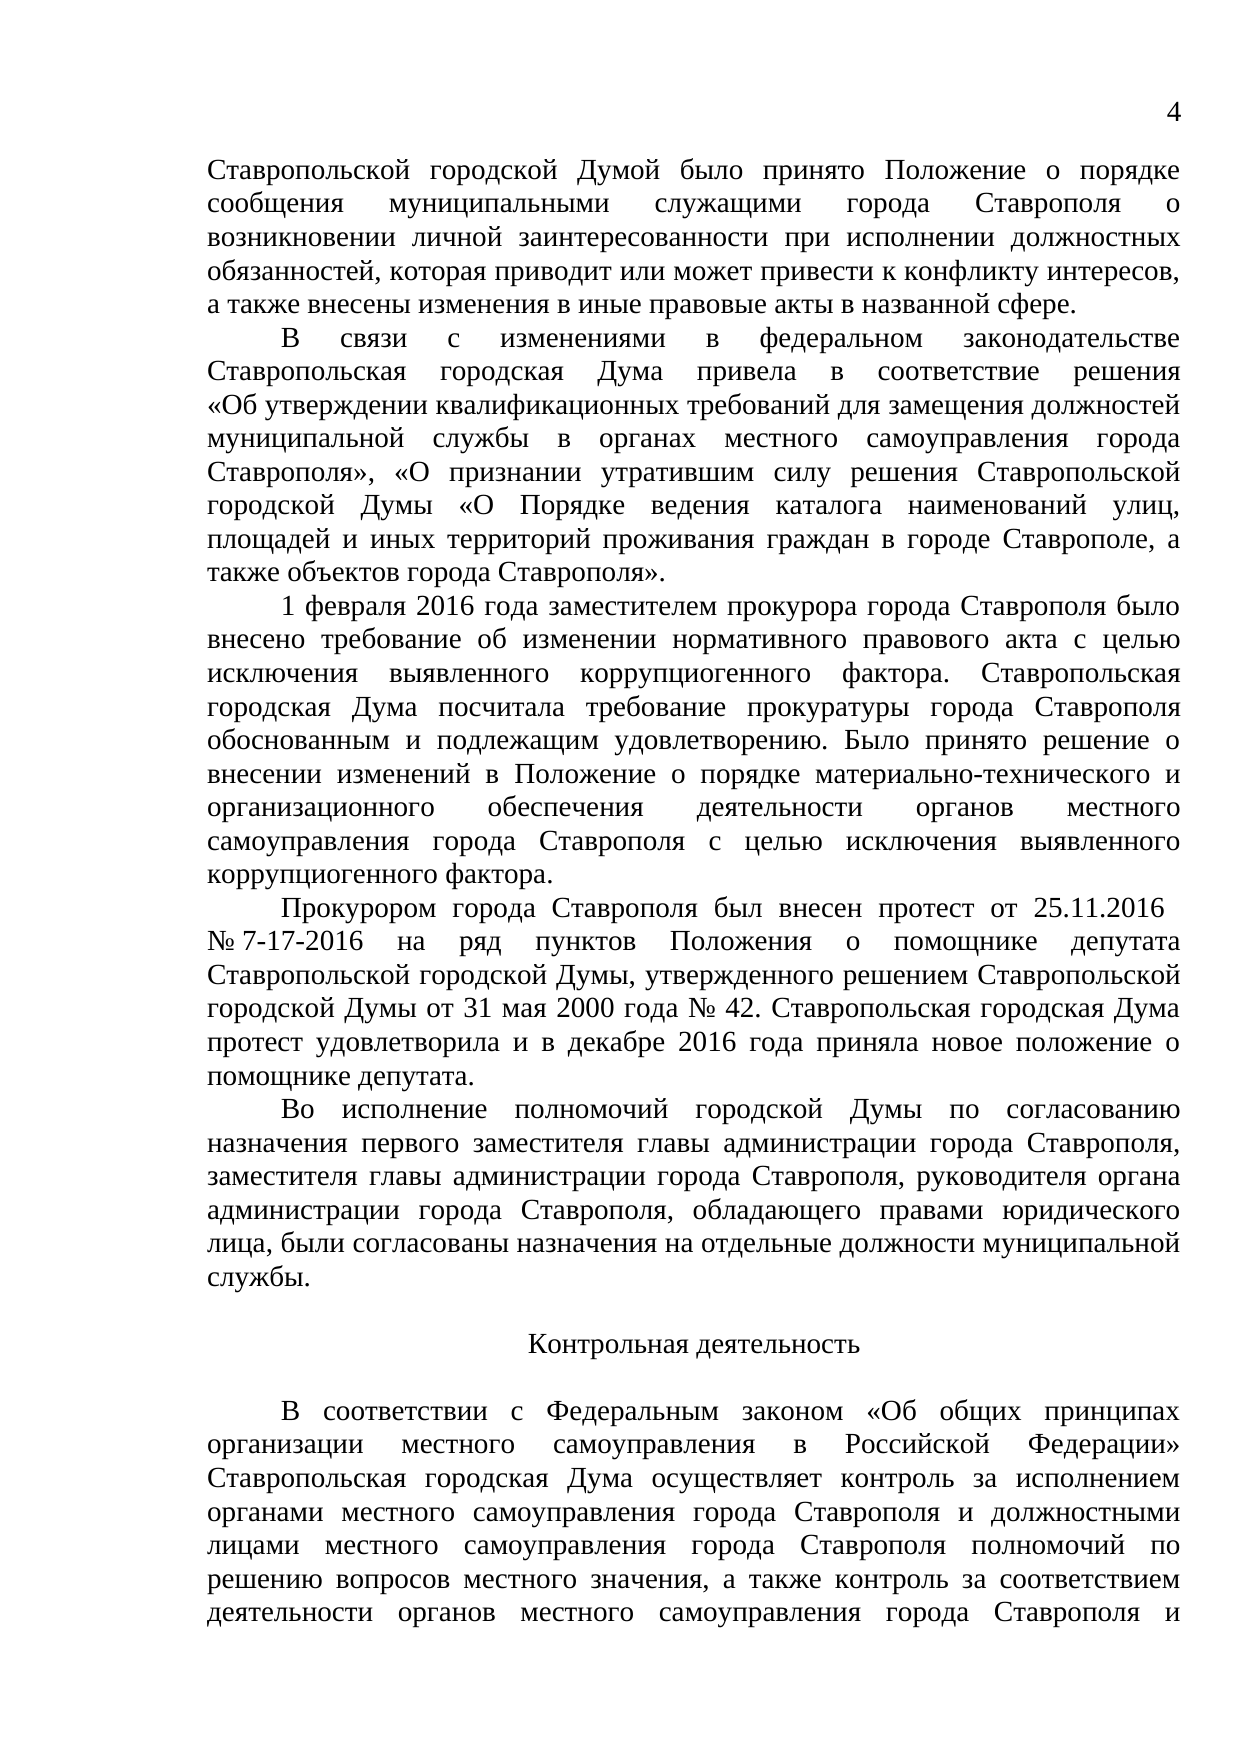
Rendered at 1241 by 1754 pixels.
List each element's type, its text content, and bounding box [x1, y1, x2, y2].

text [207, 152, 1181, 320]
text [207, 1393, 1181, 1628]
text Прокурором города Ставрополя был внесен протест от 25.11.2016 № 7-17-2016 на ряд пунктов Положения о помощнике депутата Ставропольской городской Думы, утвержденного решением Ставропольской городской Думы от 31 мая 2000 года № 42. Ставропольская городская Дума протест удовлетворила и в декабре 2016 года приняла новое положение о помощнике депутата. [207, 890, 1181, 1091]
text Во исполнение полномочий городской Думы по согласованию назначения первого заместителя главы администрации города Ставрополя, заместителя главы администрации города Ставрополя, руководителя органа администрации города Ставрополя, обладающего правами юридического лица, были согласованы назначения на отдельные должности муниципальной службы. [207, 1091, 1181, 1292]
text 1 февраля 2016 года заместителем прокурора города Ставрополя было внесено требование об изменении нормативного правового акта с целью исключения выявленного коррупциогенного фактора. Ставропольская городская Дума посчитала требование прокуратуры города Ставрополя обоснованным и подлежащим удовлетворению. Было принято решение о внесении изменений в Положение о порядке материально-технического и организационного обеспечения деятельности органов местного самоуправления города Ставрополя с целью исключения выявленного коррупциогенного фактора. [207, 588, 1181, 890]
text В связи с изменениями в федеральном законодательстве Ставропольская городская Дума привела в соответствие решения «Об утверждении квалификационных требований для замещения должностей муниципальной службы в органах местного самоуправления города Ставрополя», «О признании утратившим силу решения Ставропольской городской Думы «О Порядке ведения каталога наименований улиц, площадей и иных территорий проживания граждан в городе Ставрополе, а также объектов города Ставрополя». [207, 320, 1181, 588]
text Контрольная деятельность [207, 1326, 1181, 1359]
